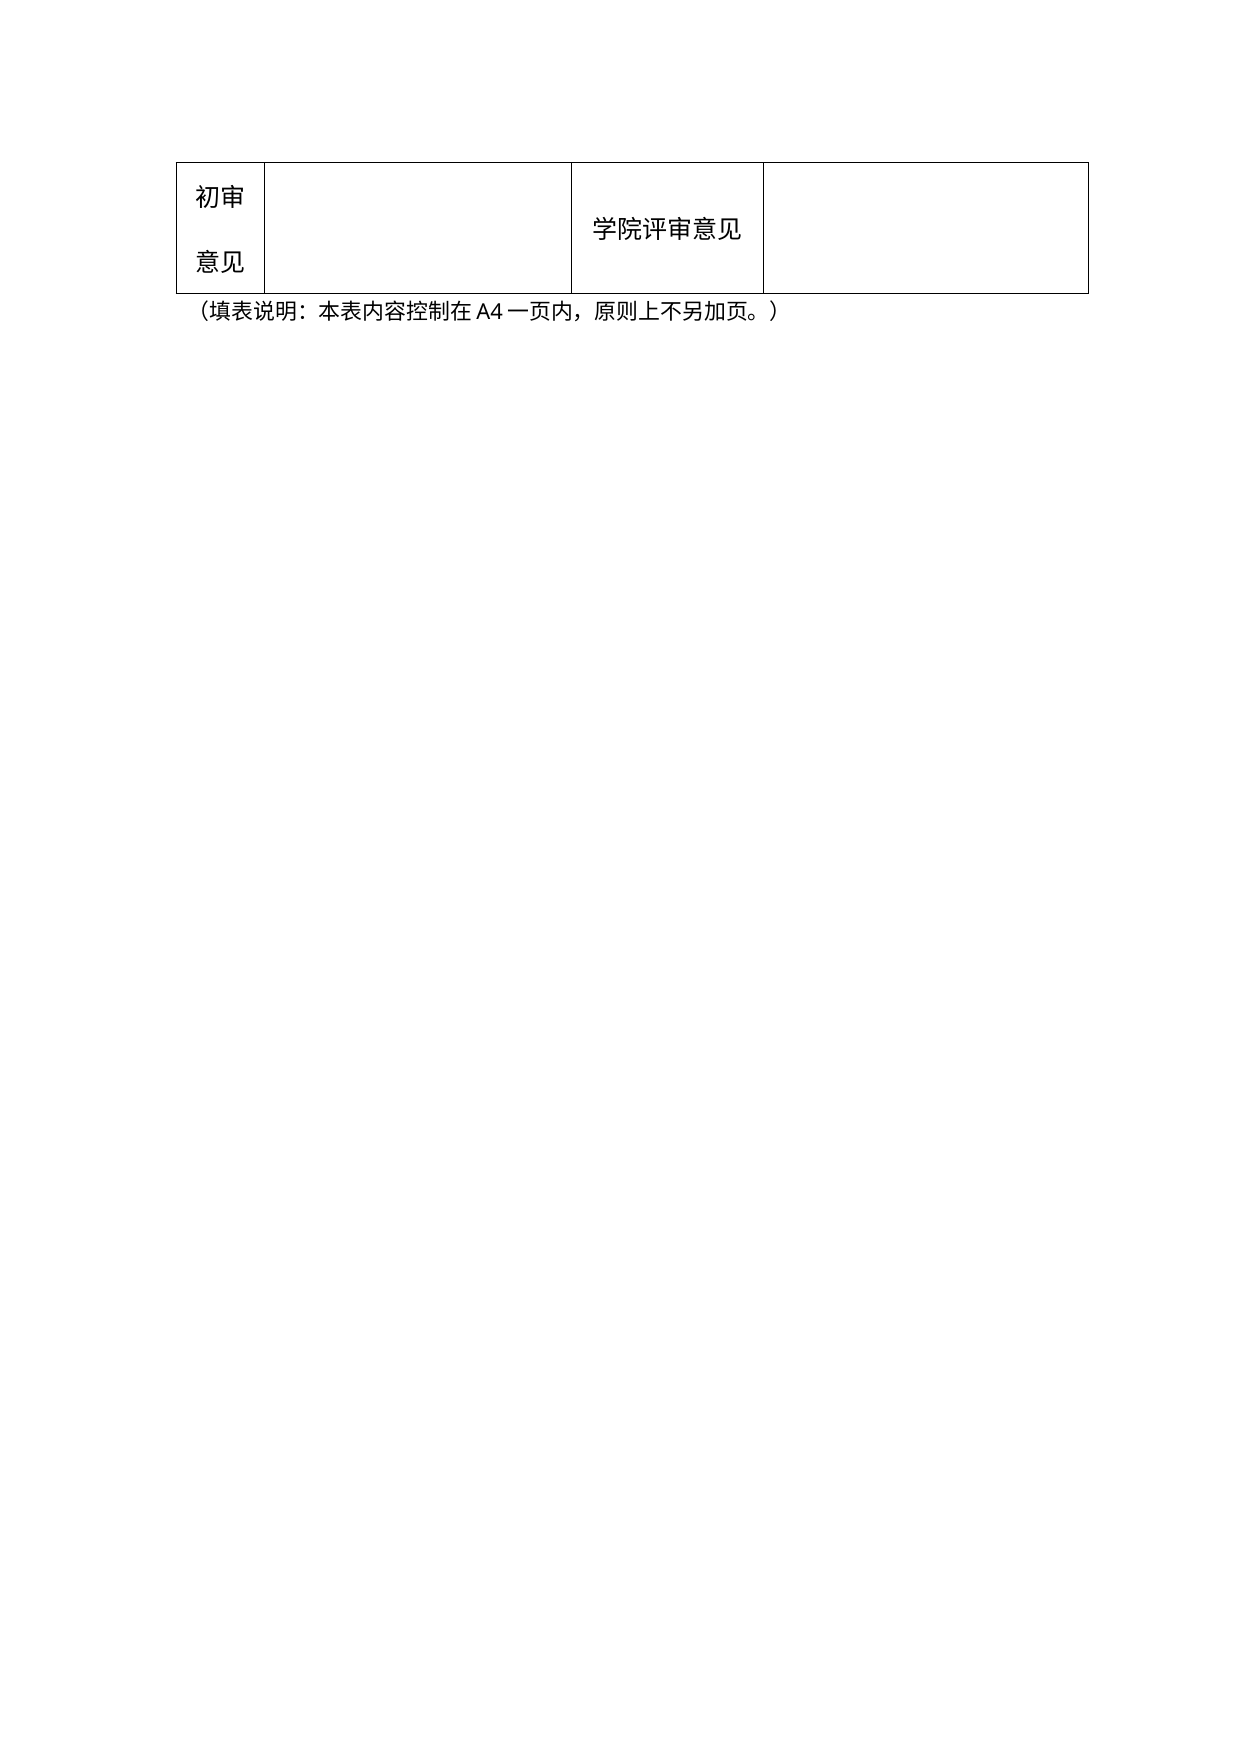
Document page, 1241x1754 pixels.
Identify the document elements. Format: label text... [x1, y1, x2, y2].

table_cell [265, 163, 571, 293]
text （填表说明：本表内容控制在A4一页内，原则上不另加页。） [187, 294, 1053, 327]
table_cell [764, 163, 1088, 293]
table_cell 初审意见 [177, 163, 264, 293]
table_cell 学院评审意见 [572, 163, 763, 293]
